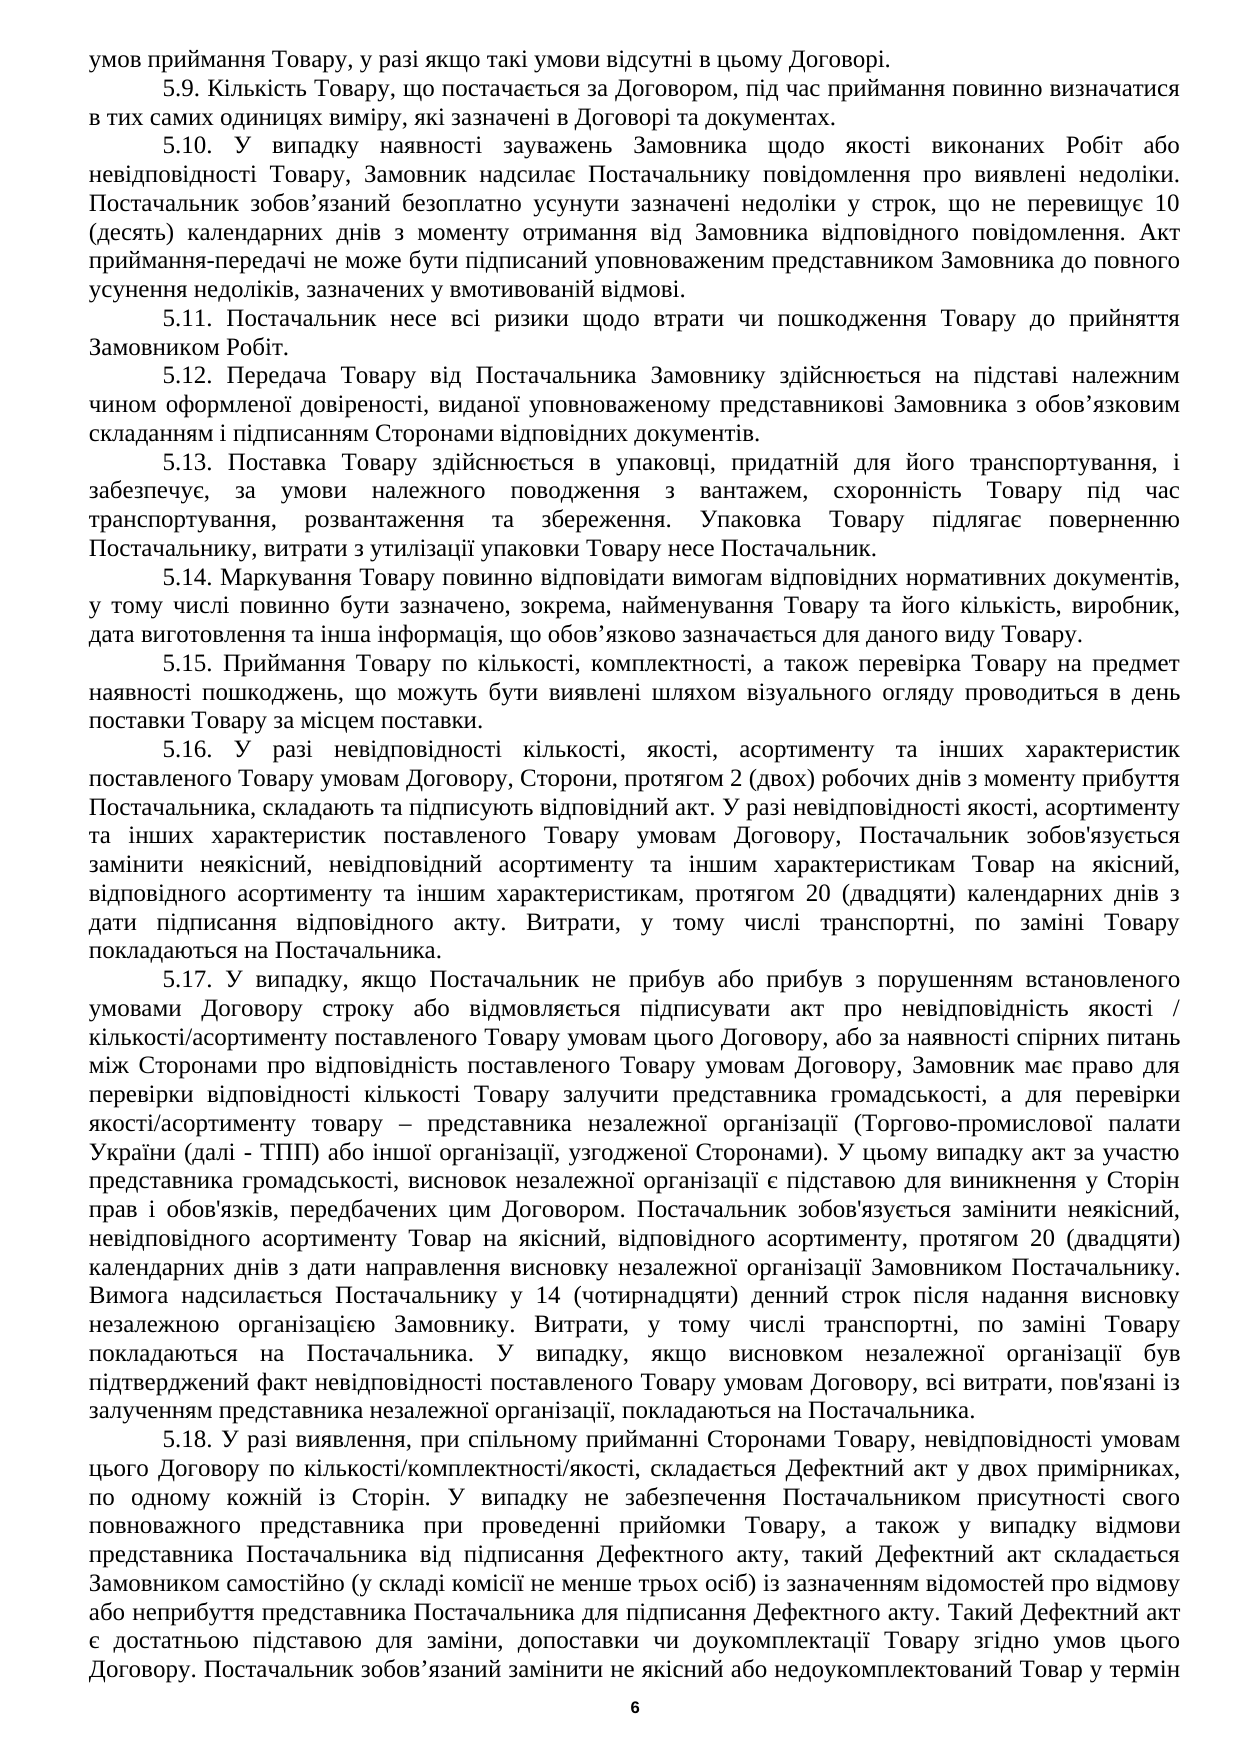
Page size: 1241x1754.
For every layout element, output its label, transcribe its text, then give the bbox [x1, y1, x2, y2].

text 5.17. У випадку, якщо Постачальник не прибув або прибув з порушенням встановленого умовами Договору строку або відмовляється підписувати акт про невідповідність якості / кількості/асортименту поставленого Товару умовам цього Договору, або за наявності спірних питань між Сторонами про відповідність поставленого Товару умовам Договору, Замовник має право для перевірки відповідності кількості Товару залучити представника громадськості, а для перевірки якості/асортименту товару – представника незалежної організації (Торгово-промислової палати України (далі - ТПП) або іншої організації, узгодженої Сторонами). У цьому випадку акт за участю представника громадськості, висновок незалежної організації є підставою для виникнення у Сторін прав і обов'язків, передбачених цим Договором. Постачальник зобов'язується замінити неякісний, невідповідного асортименту Товар на якісний, відповідного асортименту, протягом 20 (двадцяти) календарних днів з дати направлення висновку незалежної організації Замовником Постачальнику. Вимога надсилається Постачальнику у 14 (чотирнадцяти) денний строк після надання висновку незалежною організацією Замовнику. Витрати, у тому числі транспортні, по заміні Товару покладаються на Постачальника. У випадку, якщо висновком незалежної організації був підтверджений факт невідповідності поставленого Товару умовам Договору, всі витрати, пов'язані із залученням представника незалежної організації, покладаються на Постачальника. [89, 964, 1181, 1424]
text 5.10. У випадку наявності зауважень Замовника щодо якості виконаних Робіт або невідповідності Товару, Замовник надсилає Постачальнику повідомлення про виявлені недоліки. Постачальник зобов’язаний безоплатно усунути зазначені недоліки у строк, що не перевищує 10 (десять) календарних днів з моменту отримання від Замовника відповідного повідомлення. Акт приймання-передачі не може бути підписаний уповноваженим представником Замовника до повного усунення недоліків, зазначених у вмотивованій відмові. [89, 131, 1181, 303]
text 5.9. Кількість Товару, що постачається за Договором, під час приймання повинно визначатися в тих самих одиницях виміру, які зазначені в Договорі та документах. [89, 73, 1181, 131]
text 5.11. Постачальник несе всі ризики щодо втрати чи пошкодження Товару до прийняття Замовником Робіт. [89, 303, 1181, 361]
text 5.14. Маркування Товару повинно відповідати вимогам відповідних нормативних документів, у тому числі повинно бути зазначено, зокрема, найменування Товару та його кількість, виробник, дата виготовлення та інша інформація, що обов’язково зазначається для даного виду Товару. [89, 562, 1181, 648]
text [89, 44, 1181, 73]
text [89, 1424, 1181, 1683]
text 5.13. Поставка Товару здійснюється в упаковці, придатній для його транспортування, і забезпечує, за умови належного поводження з вантажем, схоронність Товару під час транспортування, розвантаження та збереження. Упаковка Товару підлягає поверненню Постачальнику, витрати з утилізації упаковки Товару несе Постачальник. [89, 447, 1181, 562]
text 5.12. Передача Товару від Постачальника Замовнику здійснюється на підставі належним чином оформленої довіреності, виданої уповноваженому представникові Замовника з обов’язковим складанням і підписанням Сторонами відповідних документів. [89, 361, 1181, 447]
text 5.16. У разі невідповідності кількості, якості, асортименту та інших характеристик поставленого Товару умовам Договору, Сторони, протягом 2 (двох) робочих днів з моменту прибуття Постачальника, складають та підписують відповідний акт. У разі невідповідності якості, асортименту та інших характеристик поставленого Товару умовам Договору, Постачальник зобов'язується замінити неякісний, невідповідний асортименту та іншим характеристикам Товар на якісний, відповідного асортименту та іншим характеристикам, протягом 20 (двадцяти) календарних днів з дати підписання відповідного акту. Витрати, у тому числі транспортні, по заміні Товару покладаються на Постачальника. [89, 734, 1181, 964]
text 5.15. Приймання Товару по кількості, комплектності, а також перевірка Товару на предмет наявності пошкоджень, що можуть бути виявлені шляхом візуального огляду проводиться в день поставки Товару за місцем поставки. [89, 648, 1181, 734]
